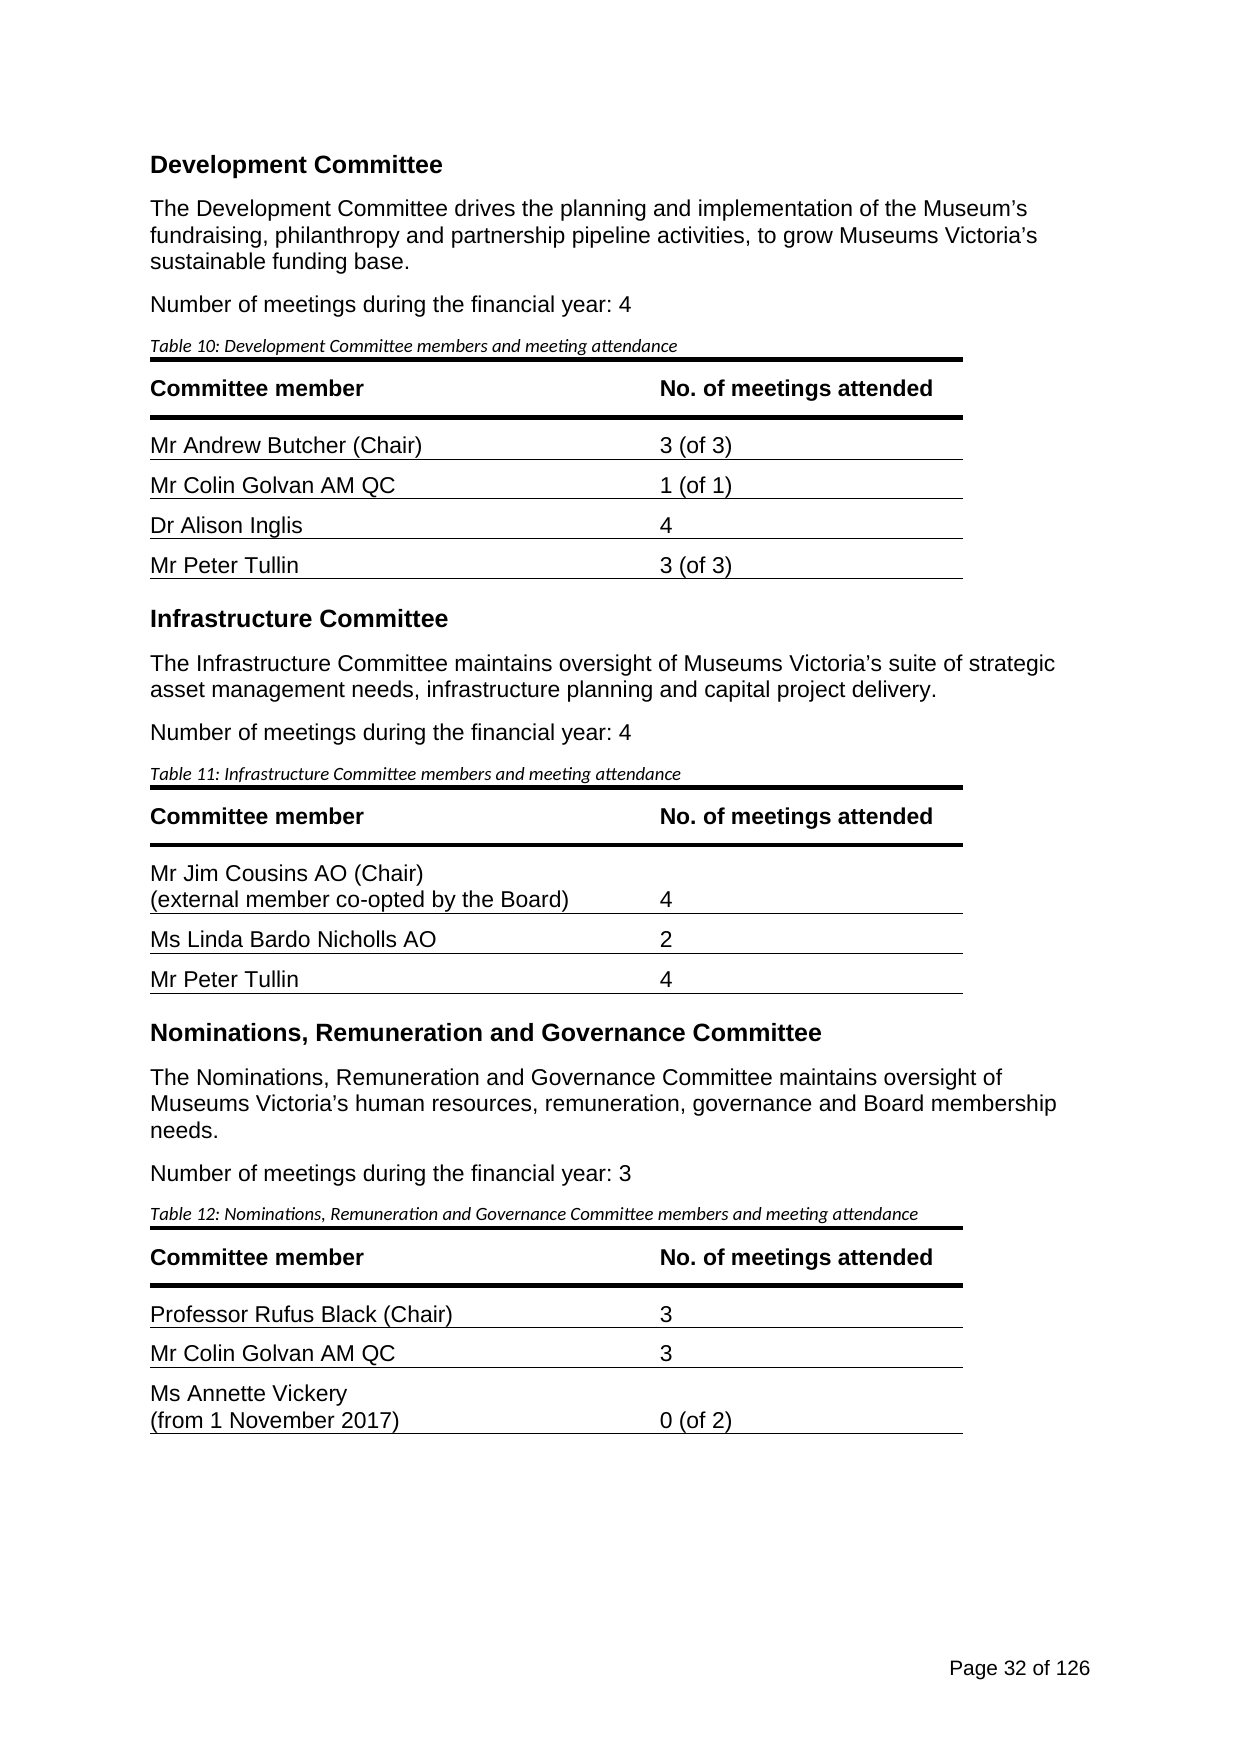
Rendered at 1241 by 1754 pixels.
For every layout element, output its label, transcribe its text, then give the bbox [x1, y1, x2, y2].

table_cell Dr Alison Inglis [150, 499, 659, 538]
table_cell Mr Jim Cousins AO (Chair) (external member co-opted by the Board) [150, 847, 659, 913]
text Number of meetings during the financial year: 4 [150, 719, 1090, 745]
table_cell 4 [660, 954, 963, 992]
subtitle Development Committee [150, 150, 1090, 179]
table_cell Mr Peter Tullin [150, 539, 659, 578]
table_cell 3 (of 3) [660, 420, 963, 458]
table_header Committee member [150, 362, 659, 415]
table_header No. of meetings attended [660, 362, 963, 415]
table_cell 4 [660, 847, 963, 913]
text Table 10: Development Committee members and meeting attendance [150, 334, 1090, 357]
table_cell 1 (of 1) [660, 460, 963, 498]
text The Infrastructure Committee maintains oversight of Museums Victoria’s suite of strategic asset management needs, infrastructure planning and capital project delivery. [150, 649, 1090, 702]
text Table 11: Infrastructure Committee members and meeting attendance [150, 762, 1090, 785]
table_cell Mr Colin Golvan AM QC [150, 1328, 659, 1367]
table_header Committee member [150, 1230, 659, 1283]
table_cell Mr Andrew Butcher (Chair) [150, 420, 659, 458]
text Number of meetings during the financial year: 4 [150, 291, 1090, 317]
table_cell 3 (of 3) [660, 539, 963, 578]
table_cell 3 [660, 1288, 963, 1327]
table_cell Ms Annette Vickery (from 1 November 2017) [150, 1368, 659, 1433]
table_header Committee member [150, 790, 659, 843]
table_cell 2 [660, 914, 963, 952]
text The Nominations, Remuneration and Governance Committee maintains oversight of Museums Victoria’s human resources, remuneration, governance and Board membership needs. [150, 1064, 1090, 1143]
table_cell 3 [660, 1328, 963, 1367]
table_cell 4 [660, 499, 963, 538]
subtitle Infrastructure Committee [150, 604, 1090, 633]
text Number of meetings during the financial year: 3 [150, 1159, 1090, 1186]
table_cell Mr Colin Golvan AM QC [150, 460, 659, 498]
table_cell Ms Linda Bardo Nicholls AO [150, 914, 659, 952]
table_header No. of meetings attended [660, 790, 963, 843]
table_cell 0 (of 2) [660, 1368, 963, 1433]
table_header No. of meetings attended [660, 1230, 963, 1283]
table_cell Mr Peter Tullin [150, 954, 659, 992]
text The Development Committee drives the planning and implementation of the Museum’s fundraising, philanthropy and partnership pipeline activities, to grow Museums Victoria’s sustainable funding base. [150, 195, 1090, 274]
table_cell Professor Rufus Black (Chair) [150, 1288, 659, 1327]
text Table 12: Nominations, Remuneration and Governance Committee members and meeting attendance [150, 1203, 1090, 1226]
subtitle Nominations, Remuneration and Governance Committee [150, 1018, 1090, 1047]
